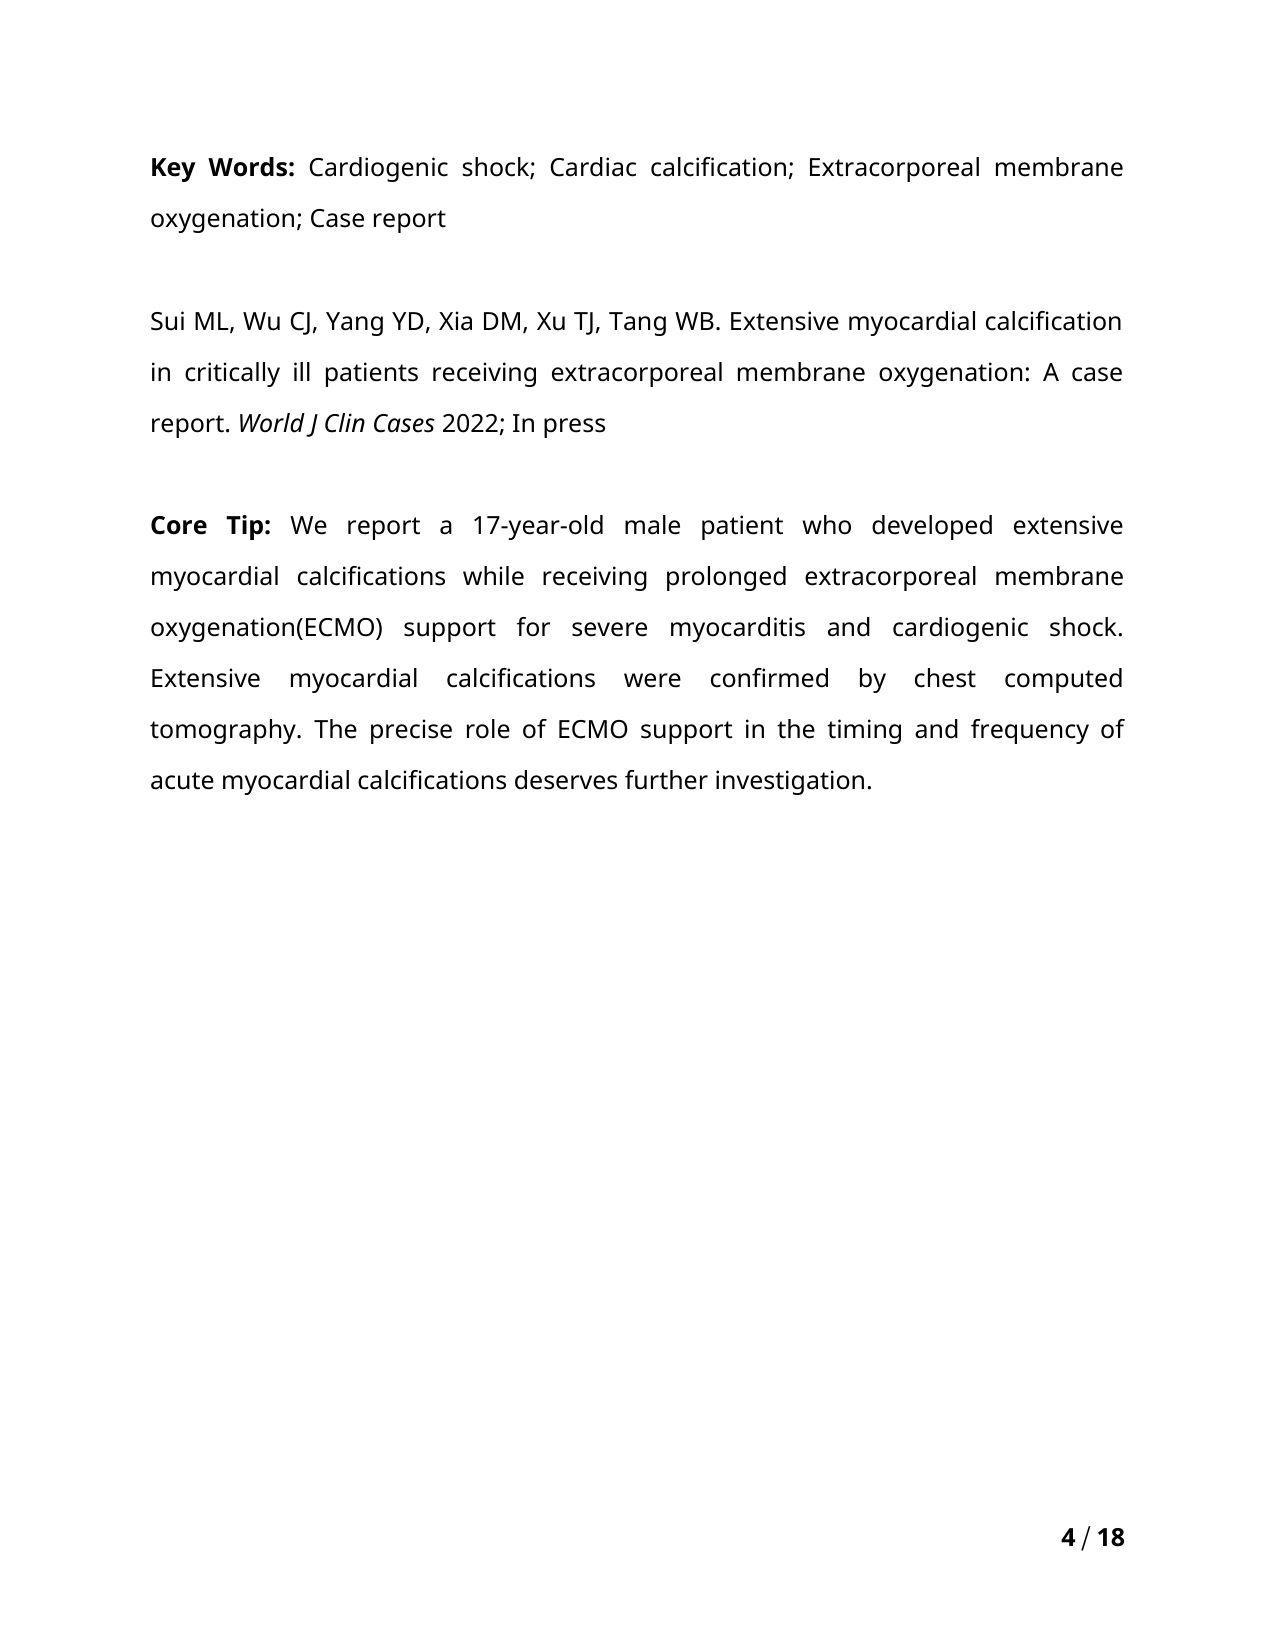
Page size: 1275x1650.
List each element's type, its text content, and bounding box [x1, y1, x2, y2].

text Key Words: Cardiogenic shock; Cardiac calcification; Extracorporeal membrane oxygenation; Case report [150, 150, 1125, 235]
text Sui ML, Wu CJ, Yang YD, Xia DM, Xu TJ, Tang WB. Extensive myocardial calcification in critically ill patients receiving extracorporeal membrane oxygenation: A case report. World J Clin Cases 2022; In press [150, 303, 1125, 439]
text Core Tip: We report a 17-year-old male patient who developed extensive myocardial calcifications while receiving prolonged extracorporeal membrane oxygenation(ECMO) support for severe myocarditis and cardiogenic shock. Extensive myocardial calcifications were confirmed by chest computed tomography. The precise role of ECMO support in the timing and frequency of acute myocardial calcifications deserves further investigation. [150, 507, 1125, 797]
